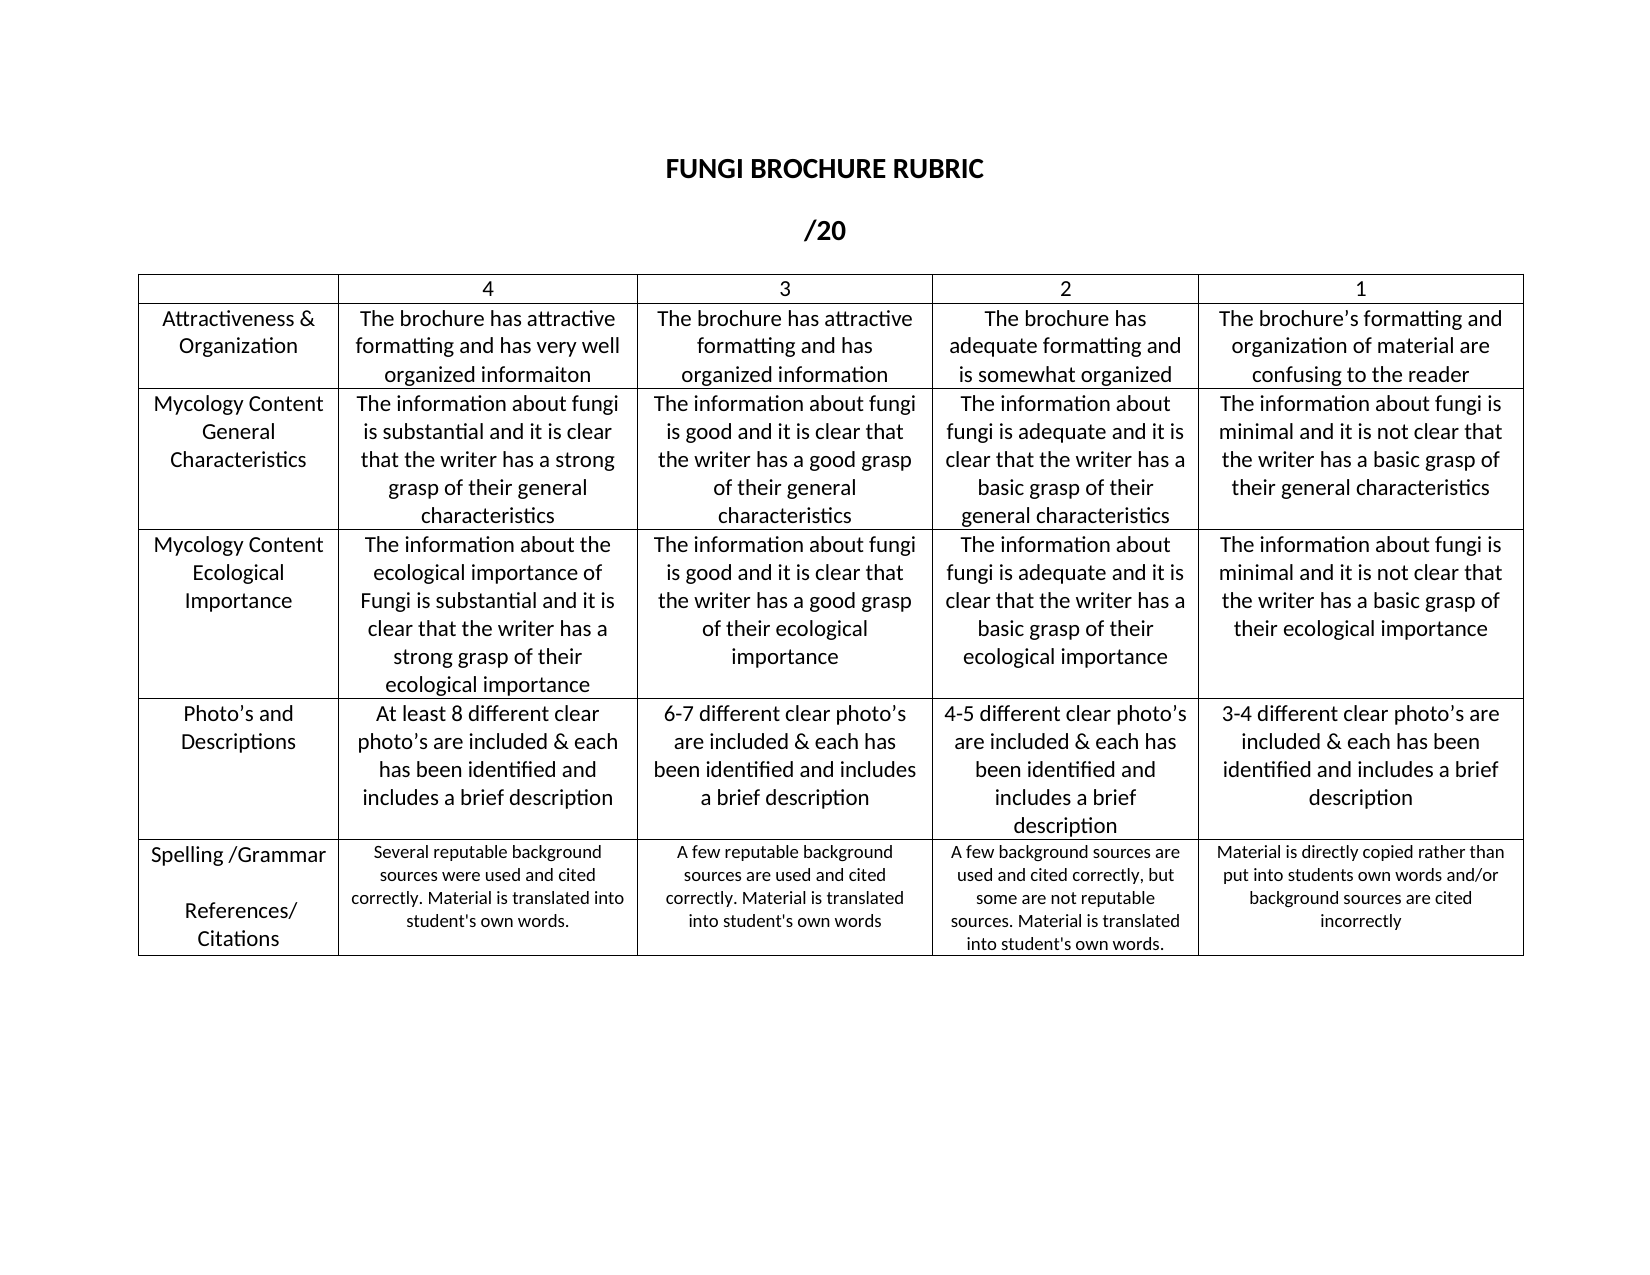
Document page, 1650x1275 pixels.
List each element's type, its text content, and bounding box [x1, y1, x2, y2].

table_header 4 [339, 275, 637, 303]
table_cell The brochure has adequate formatting and is somewhat organized [933, 304, 1198, 388]
table_cell The information about fungi is minimal and it is not clear that the writer has a basic grasp of their general characteristics [1199, 389, 1523, 529]
table_cell 4-5 different clear photo’s are included & each has been identified and includes a brief description [933, 699, 1198, 839]
table_cell 3-4 different clear photo’s are included & each has been identified and includes a brief description [1199, 699, 1523, 839]
table_cell Spelling /Grammar References/ Citations [139, 840, 338, 955]
table_cell The information about fungi is adequate and it is clear that the writer has a basic grasp of their ecological importance [933, 530, 1198, 698]
table_header [139, 275, 338, 303]
table_cell The information about fungi is minimal and it is not clear that the writer has a basic grasp of their ecological importance [1199, 530, 1523, 698]
table_header 3 [638, 275, 932, 303]
table_header 2 [933, 275, 1198, 303]
table_cell The information about fungi is substantial and it is clear that the writer has a strong grasp of their general characteristics [339, 389, 637, 529]
table_cell The information about fungi is adequate and it is clear that the writer has a basic grasp of their general characteristics [933, 389, 1198, 529]
table_cell Material is directly copied rather than put into students own words and/or background sources are cited incorrectly [1199, 840, 1523, 955]
text FUNGI BROCHURE RUBRIC [150, 150, 1500, 186]
table_cell The brochure has attractive formatting and has organized information [638, 304, 932, 388]
table_cell Mycology Content General Characteristics [139, 389, 338, 529]
table_cell The brochure’s formatting and organization of material are confusing to the reader [1199, 304, 1523, 388]
table_cell Photo’s and Descriptions [139, 699, 338, 839]
table_cell The information about fungi is good and it is clear that the writer has a good grasp of their general characteristics [638, 389, 932, 529]
table_cell A few reputable background sources are used and cited correctly. Material is translated into student's own words [638, 840, 932, 955]
table_cell A few background sources are used and cited correctly, but some are not reputable sources. Material is translated into student's own words. [933, 840, 1198, 955]
table_cell The information about fungi is good and it is clear that the writer has a good grasp of their ecological importance [638, 530, 932, 698]
table_cell Attractiveness & Organization [139, 304, 338, 388]
table_cell Mycology Content Ecological Importance [139, 530, 338, 698]
table_cell The information about the ecological importance of Fungi is substantial and it is clear that the writer has a strong grasp of their ecological importance [339, 530, 637, 698]
table_cell Several reputable background sources were used and cited correctly. Material is translated into student's own words. [339, 840, 637, 955]
table_header 1 [1199, 275, 1523, 303]
text /20 [150, 212, 1500, 247]
table_cell At least 8 different clear photo’s are included & each has been identified and includes a brief description [339, 699, 637, 839]
table_cell The brochure has attractive formatting and has very well organized informaiton [339, 304, 637, 388]
table_cell 6-7 different clear photo’s are included & each has been identified and includes a brief description [638, 699, 932, 839]
